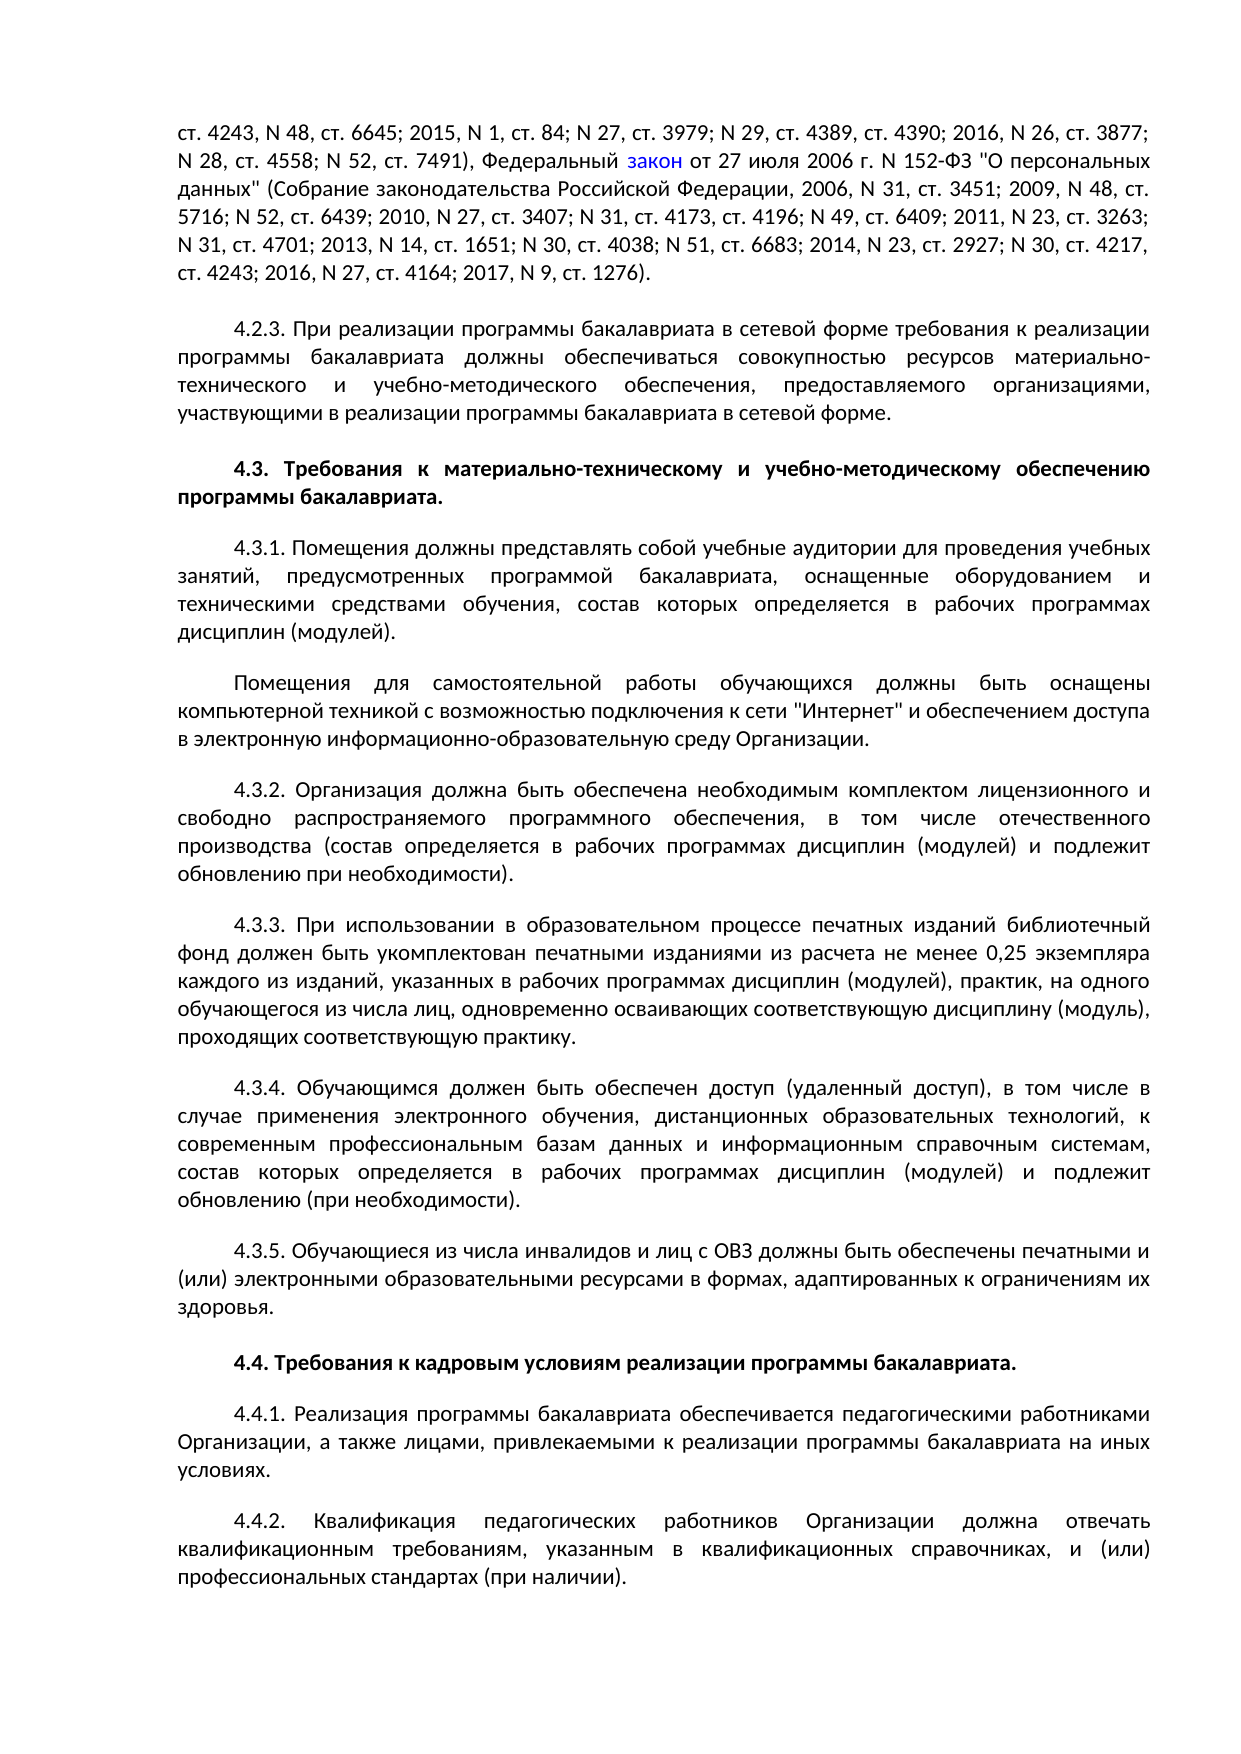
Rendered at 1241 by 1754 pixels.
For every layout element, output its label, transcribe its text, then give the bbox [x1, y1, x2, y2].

text 4.3.1. Помещения должны представлять собой учебные аудитории для проведения учебных занятий, предусмотренных программой бакалавриата, оснащенные оборудованием и техническими средствами обучения, состав которых определяется в рабочих программах дисциплин (модулей). [177, 533, 1152, 645]
text 4.3.3. При использовании в образовательном процессе печатных изданий библиотечный фонд должен быть укомплектован печатными изданиями из расчета не менее 0,25 экземпляра каждого из изданий, указанных в рабочих программах дисциплин (модулей), практик, на одного обучающегося из числа лиц, одновременно осваивающих соответствующую дисциплину (модуль), проходящих соответствующую практику. [177, 910, 1152, 1050]
text Помещения для самостоятельной работы обучающихся должны быть оснащены компьютерной техникой с возможностью подключения к сети "Интернет" и обеспечением доступа в электронную информационно-образовательную среду Организации. [177, 668, 1152, 752]
text 4.3.4. Обучающимся должен быть обеспечен доступ (удаленный доступ), в том числе в случае применения электронного обучения, дистанционных образовательных технологий, к современным профессиональным базам данных и информационным справочным системам, состав которых определяется в рабочих программах дисциплин (модулей) и подлежит обновлению (при необходимости). [177, 1073, 1152, 1213]
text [177, 118, 1152, 286]
text 4.4.2. Квалификация педагогических работников Организации должна отвечать квалификационным требованиям, указанным в квалификационных справочниках, и (или) профессиональных стандартах (при наличии). [177, 1506, 1152, 1590]
text 4.4.1. Реализация программы бакалавриата обеспечивается педагогическими работниками Организации, а также лицами, привлекаемыми к реализации программы бакалавриата на иных условиях. [177, 1399, 1152, 1483]
title 4.4. Требования к кадровым условиям реализации программы бакалавриата. [177, 1348, 1152, 1376]
text 4.2.3. При реализации программы бакалавриата в сетевой форме требования к реализации программы бакалавриата должны обеспечиваться совокупностью ресурсов материально-технического и учебно-методического обеспечения, предоставляемого организациями, участвующими в реализации программы бакалавриата в сетевой форме. [177, 314, 1152, 426]
text 4.3.2. Организация должна быть обеспечена необходимым комплектом лицензионного и свободно распространяемого программного обеспечения, в том числе отечественного производства (состав определяется в рабочих программах дисциплин (модулей) и подлежит обновлению при необходимости). [177, 775, 1152, 887]
text 4.3.5. Обучающиеся из числа инвалидов и лиц с ОВЗ должны быть обеспечены печатными и (или) электронными образовательными ресурсами в формах, адаптированных к ограничениям их здоровья. [177, 1236, 1152, 1320]
title 4.3. Требования к материально-техническому и учебно-методическому обеспечению программы бакалавриата. [177, 454, 1152, 510]
